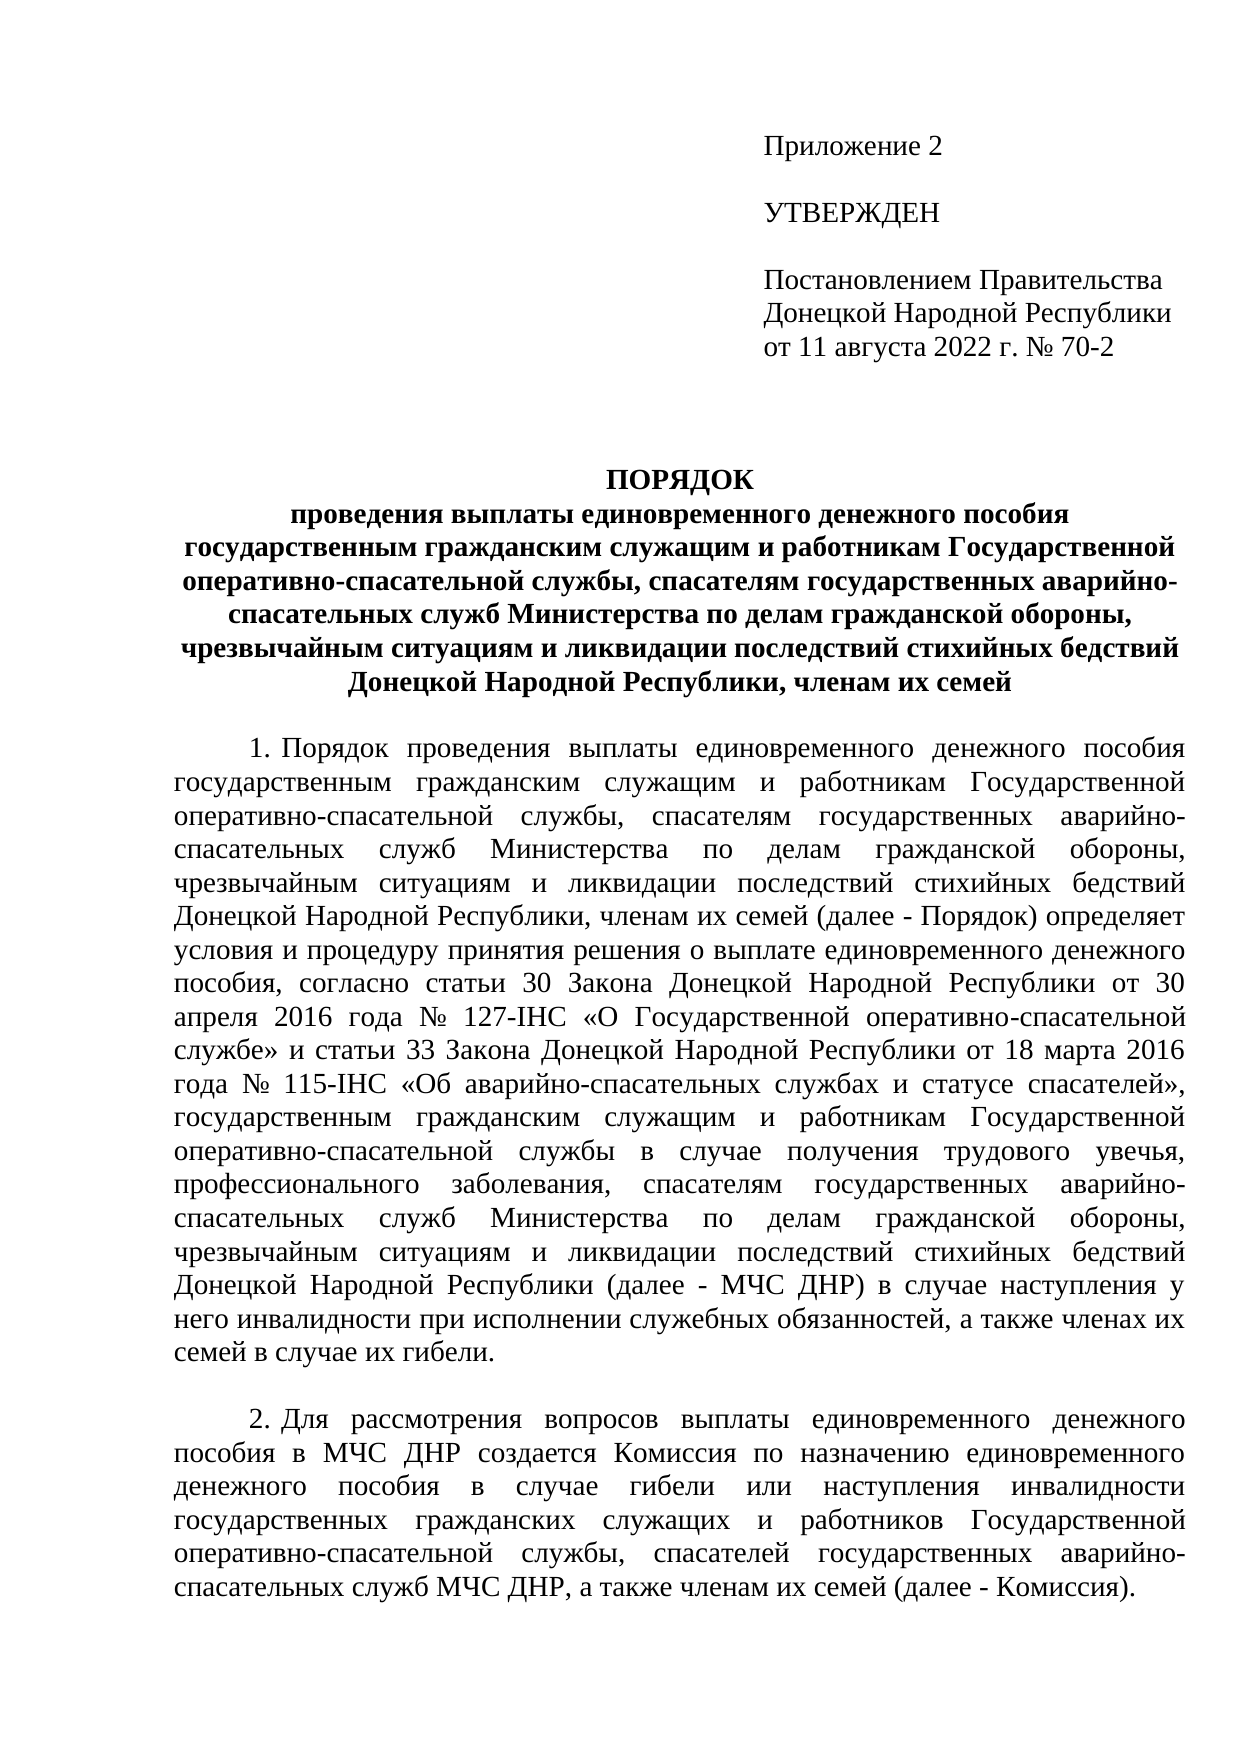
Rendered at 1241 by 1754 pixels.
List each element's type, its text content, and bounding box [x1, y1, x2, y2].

text УТВЕРЖДЕН [763, 195, 1186, 228]
text проведения выплаты единовременного денежного пособия государственным гражданским служащим и работникам Государственной оперативно-спасательной службы, спасателям государственных аварийно- спасательных служб Министерства по делам гражданской обороны, чрезвычайным ситуациям и ликвидации последствий стихийных бедствий Донецкой Народной Республики, членам их семей [174, 496, 1186, 697]
list Порядок проведения выплаты единовременного денежного пособия государственным гражданским служащим и работникам Государственной оперативно-спасательной службы, спасателям государственных аварийно- спасательных служб Министерства по делам гражданской обороны, чрезвычайным ситуациям и ликвидации последствий стихийных бедствий Донецкой Народной Республики, членам их семей (далее - Порядок) определяет условия и процедуру принятия решения о выплате единовременного денежного пособия, согласно статьи 30 Закона Донецкой Народной Республики от 30 апреля 2016 года № 127-IHC «О Государственной оперативно-спасательной службе» и статьи 33 Закона Донецкой Народной Республики от 18 марта 2016 года № 115-IHC «Об аварийно-спасательных службах и статусе спасателей», государственным гражданским служащим и работникам Государственной оперативно-спасательной службы в случае получения трудового увечья, профессионального заболевания, спасателям государственных аварийно-спасательных служб Министерства по делам гражданской обороны, чрезвычайным ситуациям и ликвидации последствий стихийных бедствий Донецкой Народной Республики (далее - МЧС ДНР) в случае наступления у него инвалидности при исполнении служебных обязанностей, а также членах их семей в случае их гибели. [174, 731, 1186, 1368]
list Для рассмотрения вопросов выплаты единовременного денежного пособия в МЧС ДНР создается Комиссия по назначению единовременного денежного пособия в случае гибели или наступления инвалидности государственных гражданских служащих и работников Государственной оперативно-спасательной службы, спасателей государственных аварийно- спасательных служб МЧС ДНР, а также членам их семей (далее - Комиссия). [174, 1401, 1186, 1602]
text Приложение 2 [763, 128, 1186, 162]
text Постановлением Правительства Донецкой Народной Республики от 11 августа 2022 г. № 70-2 [763, 262, 1186, 362]
text ПОРЯДОК [174, 462, 1186, 496]
